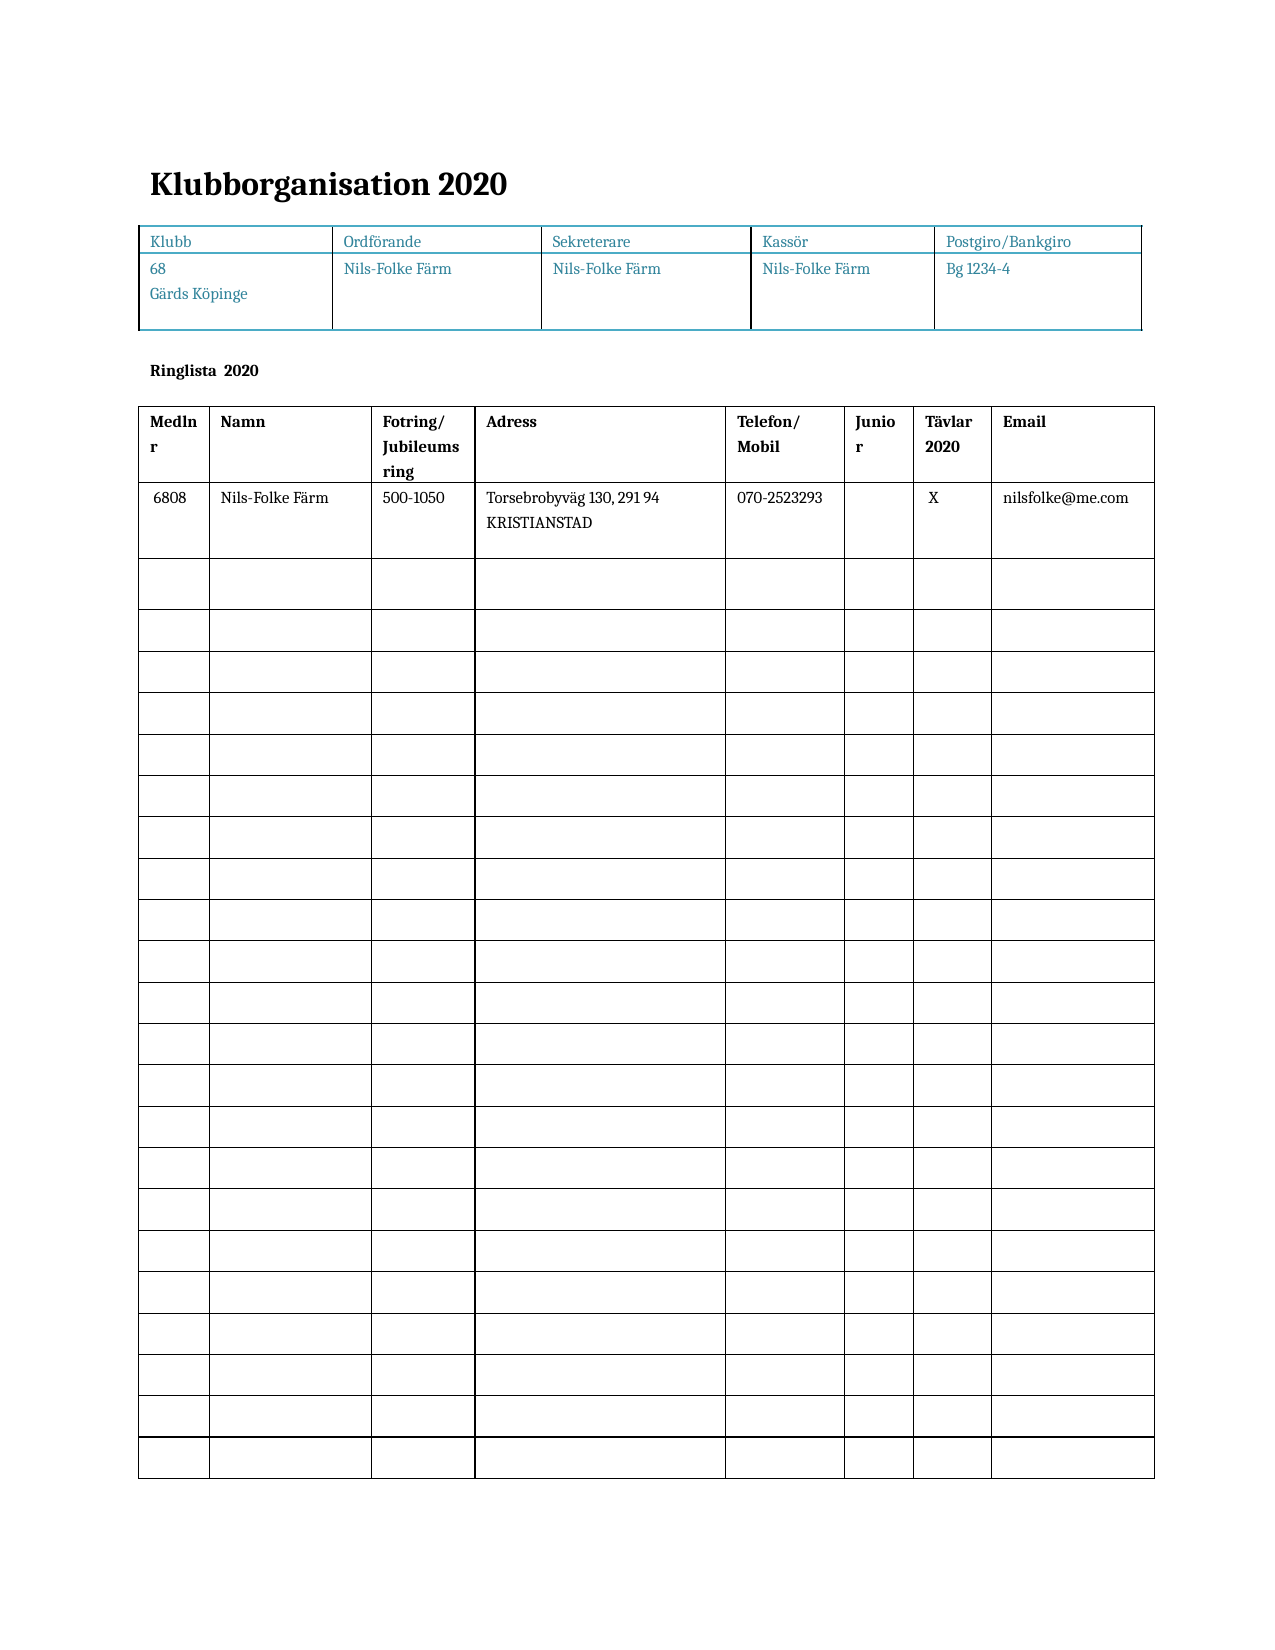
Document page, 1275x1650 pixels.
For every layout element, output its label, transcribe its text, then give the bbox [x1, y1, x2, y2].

table_cell [372, 1107, 474, 1147]
table_cell [372, 1231, 474, 1271]
table_cell [992, 1355, 1154, 1395]
table_cell [992, 1272, 1154, 1312]
table_cell [139, 776, 209, 816]
text Ringlista 2020 [150, 356, 1125, 381]
table_cell [845, 983, 913, 1023]
table_cell [726, 983, 844, 1023]
table_cell [476, 1024, 725, 1064]
table_cell [726, 1272, 844, 1312]
table_cell [139, 693, 209, 733]
table_cell [139, 1024, 209, 1064]
table_cell [372, 693, 474, 733]
table_cell [726, 652, 844, 692]
table_cell [210, 1272, 371, 1312]
table_cell [845, 1107, 913, 1147]
table_cell [139, 1355, 209, 1395]
table_cell [914, 1314, 991, 1354]
table_cell [210, 559, 371, 609]
table_header Junior [845, 407, 913, 482]
table_cell [914, 941, 991, 982]
table_cell [372, 1024, 474, 1064]
table_cell [372, 941, 474, 982]
table_cell [914, 1231, 991, 1271]
table_cell [992, 1231, 1154, 1271]
table_header Klubb [140, 227, 332, 252]
table_cell [139, 1148, 209, 1188]
table_cell [139, 900, 209, 940]
table_cell 6808 [139, 483, 209, 558]
table_cell [914, 817, 991, 857]
table_header Ordförande [333, 227, 541, 252]
table_cell [845, 941, 913, 982]
table_cell [372, 735, 474, 775]
table_cell [726, 1314, 844, 1354]
table_cell [726, 735, 844, 775]
table_cell [210, 859, 371, 899]
table_cell Nils-Folke Färm [333, 254, 541, 329]
table_cell [372, 1065, 474, 1106]
table_cell [210, 735, 371, 775]
table_cell [992, 693, 1154, 733]
table_cell [992, 1107, 1154, 1147]
table_cell [210, 1355, 371, 1395]
table_cell Torsebrobyväg 130, 291 94 KRISTIANSTAD [476, 483, 725, 558]
table_cell [139, 817, 209, 857]
table_cell [845, 559, 913, 609]
table_cell [210, 1396, 371, 1436]
table_cell [372, 610, 474, 651]
table_cell [726, 1148, 844, 1188]
table_cell [845, 817, 913, 857]
table_cell [992, 941, 1154, 982]
table_cell [845, 776, 913, 816]
table_cell [845, 483, 913, 558]
table_cell [476, 1314, 725, 1354]
table_cell [372, 1438, 474, 1478]
table_cell [372, 1189, 474, 1230]
table_cell [845, 1355, 913, 1395]
table_cell [992, 900, 1154, 940]
table_cell [210, 776, 371, 816]
table_cell [726, 859, 844, 899]
table_cell [992, 559, 1154, 609]
table_cell [139, 559, 209, 609]
table_cell [845, 1314, 913, 1354]
table_cell [476, 1396, 725, 1436]
table_cell [726, 1355, 844, 1395]
table_cell [210, 1024, 371, 1064]
table_cell [476, 559, 725, 609]
table_cell [726, 817, 844, 857]
table_cell [992, 610, 1154, 651]
table_cell [914, 1065, 991, 1106]
table_cell 68 Gärds Köpinge [140, 254, 332, 329]
table_cell [914, 1396, 991, 1436]
table_cell [476, 735, 725, 775]
table_cell [914, 693, 991, 733]
table_cell [845, 859, 913, 899]
text Klubborganisation 2020 [150, 175, 1125, 200]
table_cell [210, 610, 371, 651]
table_cell [845, 1438, 913, 1478]
table_header Fotring/ Jubileumsring [372, 407, 474, 482]
table_cell [845, 693, 913, 733]
table_cell [914, 1355, 991, 1395]
table_cell [726, 1189, 844, 1230]
table_cell [845, 1272, 913, 1312]
table_cell [139, 983, 209, 1023]
table_cell [139, 1396, 209, 1436]
table_cell [914, 1438, 991, 1478]
table_cell [914, 1024, 991, 1064]
table_cell [372, 1396, 474, 1436]
table_cell [139, 1438, 209, 1478]
table_cell [914, 1148, 991, 1188]
table_cell [139, 652, 209, 692]
table_cell [476, 1148, 725, 1188]
table_cell [726, 1396, 844, 1436]
table_cell [476, 1189, 725, 1230]
table_cell [372, 983, 474, 1023]
table_cell [726, 1024, 844, 1064]
table_header Namn [210, 407, 371, 482]
table_cell [372, 776, 474, 816]
table_cell [210, 1314, 371, 1354]
table_header Kassör [752, 227, 934, 252]
table_cell [726, 776, 844, 816]
table_cell [139, 735, 209, 775]
table_cell [476, 859, 725, 899]
table_cell [372, 652, 474, 692]
table_cell [210, 652, 371, 692]
table_cell [992, 817, 1154, 857]
table_cell [476, 941, 725, 982]
table_cell [992, 735, 1154, 775]
table_cell [992, 1314, 1154, 1354]
table_cell nilsfolke@me.com [992, 483, 1154, 558]
table_cell [139, 1065, 209, 1106]
table_cell [372, 559, 474, 609]
table_cell [210, 1107, 371, 1147]
table_cell [476, 693, 725, 733]
table_cell Nils-Folke Färm [752, 254, 934, 329]
table_cell [476, 1438, 725, 1478]
table_cell [992, 776, 1154, 816]
table_cell [992, 1438, 1154, 1478]
table_cell [139, 1272, 209, 1312]
table_cell [476, 776, 725, 816]
table_cell [992, 1024, 1154, 1064]
table_cell [726, 1107, 844, 1147]
table_cell [210, 1189, 371, 1230]
table_cell [914, 735, 991, 775]
table_cell [210, 983, 371, 1023]
table_cell [210, 817, 371, 857]
table_cell Bg 1234-4 [935, 254, 1141, 329]
table_cell [476, 1272, 725, 1312]
table_cell [914, 1272, 991, 1312]
table_cell [210, 941, 371, 982]
table_header Postgiro/Bankgiro [935, 227, 1141, 252]
table_cell [914, 900, 991, 940]
table_cell [845, 1065, 913, 1106]
table_cell [476, 1231, 725, 1271]
table_cell [914, 1107, 991, 1147]
table_cell [476, 1065, 725, 1106]
table_cell [476, 652, 725, 692]
table_cell [476, 900, 725, 940]
table_cell [139, 1314, 209, 1354]
table_header Email [992, 407, 1154, 482]
table_cell [845, 1231, 913, 1271]
table_cell [914, 559, 991, 609]
table_cell [476, 983, 725, 1023]
table_cell [845, 735, 913, 775]
table_cell [476, 1107, 725, 1147]
table_cell [726, 900, 844, 940]
table_cell 500-1050 [372, 483, 474, 558]
table_header Adress [476, 407, 725, 482]
table_cell [372, 1355, 474, 1395]
table_cell [992, 1189, 1154, 1230]
table_cell [139, 859, 209, 899]
table_cell [139, 610, 209, 651]
table_cell [992, 1396, 1154, 1436]
table_cell 070-2523293 [726, 483, 844, 558]
table_cell [726, 1438, 844, 1478]
table_cell [476, 817, 725, 857]
table_cell [210, 693, 371, 733]
table_cell [139, 1107, 209, 1147]
table_cell X [914, 483, 991, 558]
table_cell [914, 983, 991, 1023]
table_cell [372, 1314, 474, 1354]
table_cell [476, 1355, 725, 1395]
table_cell [914, 859, 991, 899]
table_cell [726, 1065, 844, 1106]
table_cell [372, 1148, 474, 1188]
table_cell [726, 1231, 844, 1271]
table_cell [726, 941, 844, 982]
table_header Medlnr [139, 407, 209, 482]
table_cell [372, 1272, 474, 1312]
table_cell [210, 1148, 371, 1188]
table_cell [476, 610, 725, 651]
table_cell [210, 1065, 371, 1106]
table_cell [992, 1148, 1154, 1188]
table_cell Nils-Folke Färm [542, 254, 750, 329]
table_cell [210, 1231, 371, 1271]
table_cell [845, 1024, 913, 1064]
table_cell [914, 776, 991, 816]
table_cell [726, 693, 844, 733]
table_cell [992, 652, 1154, 692]
table_cell [992, 859, 1154, 899]
table_cell [845, 1396, 913, 1436]
table_cell [372, 817, 474, 857]
table_cell [845, 610, 913, 651]
table_cell [992, 983, 1154, 1023]
table_cell [845, 1148, 913, 1188]
table_cell [845, 652, 913, 692]
table_cell [210, 900, 371, 940]
table_cell [992, 1065, 1154, 1106]
table_cell [139, 941, 209, 982]
table_cell [914, 1189, 991, 1230]
table_cell [210, 1438, 371, 1478]
table_cell [845, 900, 913, 940]
table_cell [139, 1231, 209, 1271]
table_header Sekreterare [542, 227, 750, 252]
table_cell [139, 1189, 209, 1230]
table_cell [914, 652, 991, 692]
table_cell [914, 610, 991, 651]
table_header Tävlar 2020 [914, 407, 991, 482]
table_cell [372, 859, 474, 899]
table_cell Nils-Folke Färm [210, 483, 371, 558]
table_header Telefon/ Mobil [726, 407, 844, 482]
table_cell [726, 610, 844, 651]
table_cell [372, 900, 474, 940]
table_cell [726, 559, 844, 609]
table_cell [845, 1189, 913, 1230]
